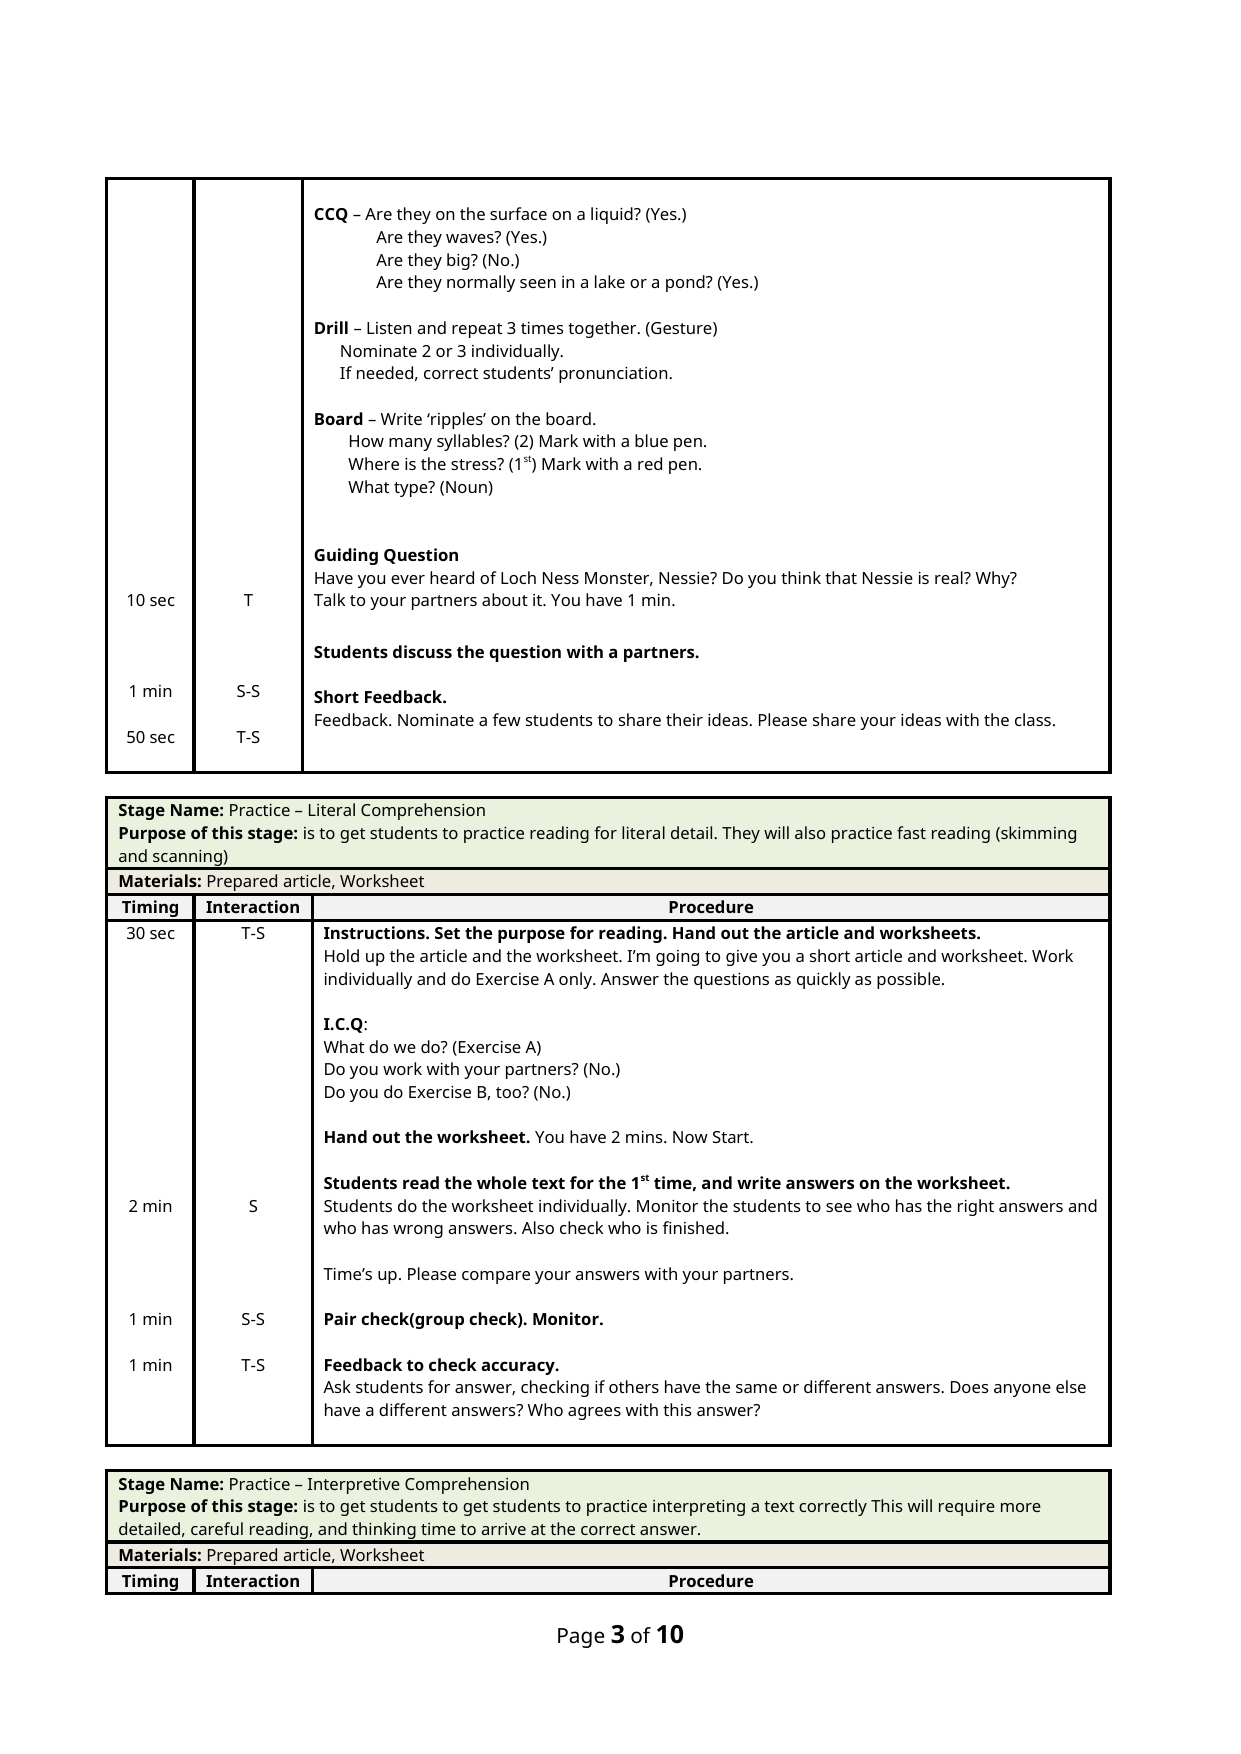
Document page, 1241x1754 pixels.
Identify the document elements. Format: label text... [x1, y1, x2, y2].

table_cell 30 sec 2 min 1 min 1 min [108, 922, 192, 1444]
table_cell Interaction [196, 896, 311, 919]
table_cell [196, 180, 301, 771]
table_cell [108, 180, 192, 771]
table_cell Instructions. Set the purpose for reading. Hand out the article and worksheets. Hold up the article and the worksheet. I’m going to give you a short article and worksheet. Work individually and do Exercise A only. Answer the questions as quickly as possible. I.C.Q: What do we do? (Exercise A) Do you work with your partners? (No.) Do you do Exercise B, too? (No.) Hand out the worksheet. You have 2 mins. Now Start. Students read the whole text for the 1st time, and write answers on the worksheet. Students do the worksheet individually. Monitor the students to see who has the right answers and who has wrong answers. Also check who is finished. Time’s up. Please compare your answers with your partners. Pair check(group check). Monitor. Feedback to check accuracy. Ask students for answer, checking if others have the same or different answers. Does anyone else have a different answers? Who agrees with this answer? [314, 922, 1108, 1444]
table_header Stage Name: Practice – Literal Comprehension Purpose of this stage: is to get students to practice reading for literal detail. They will also practice fast reading (skimming and scanning) [108, 799, 1108, 867]
table_cell Materials: Prepared article, Worksheet [108, 1544, 1108, 1566]
table_cell Timing [108, 1569, 192, 1592]
table_cell T-S S S-S T-S [196, 922, 311, 1444]
table_cell Interaction [196, 1569, 311, 1592]
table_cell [304, 180, 1108, 771]
table_cell Materials: Prepared article, Worksheet [108, 870, 1108, 893]
table_cell Timing [108, 896, 192, 919]
table_header Stage Name: Practice – Interpretive Comprehension Purpose of this stage: is to get students to get students to practice interpreting a text correctly This will require more detailed, careful reading, and thinking time to arrive at the correct answer. [108, 1472, 1108, 1540]
table_cell Procedure [314, 896, 1108, 919]
table_cell Procedure [314, 1569, 1108, 1592]
